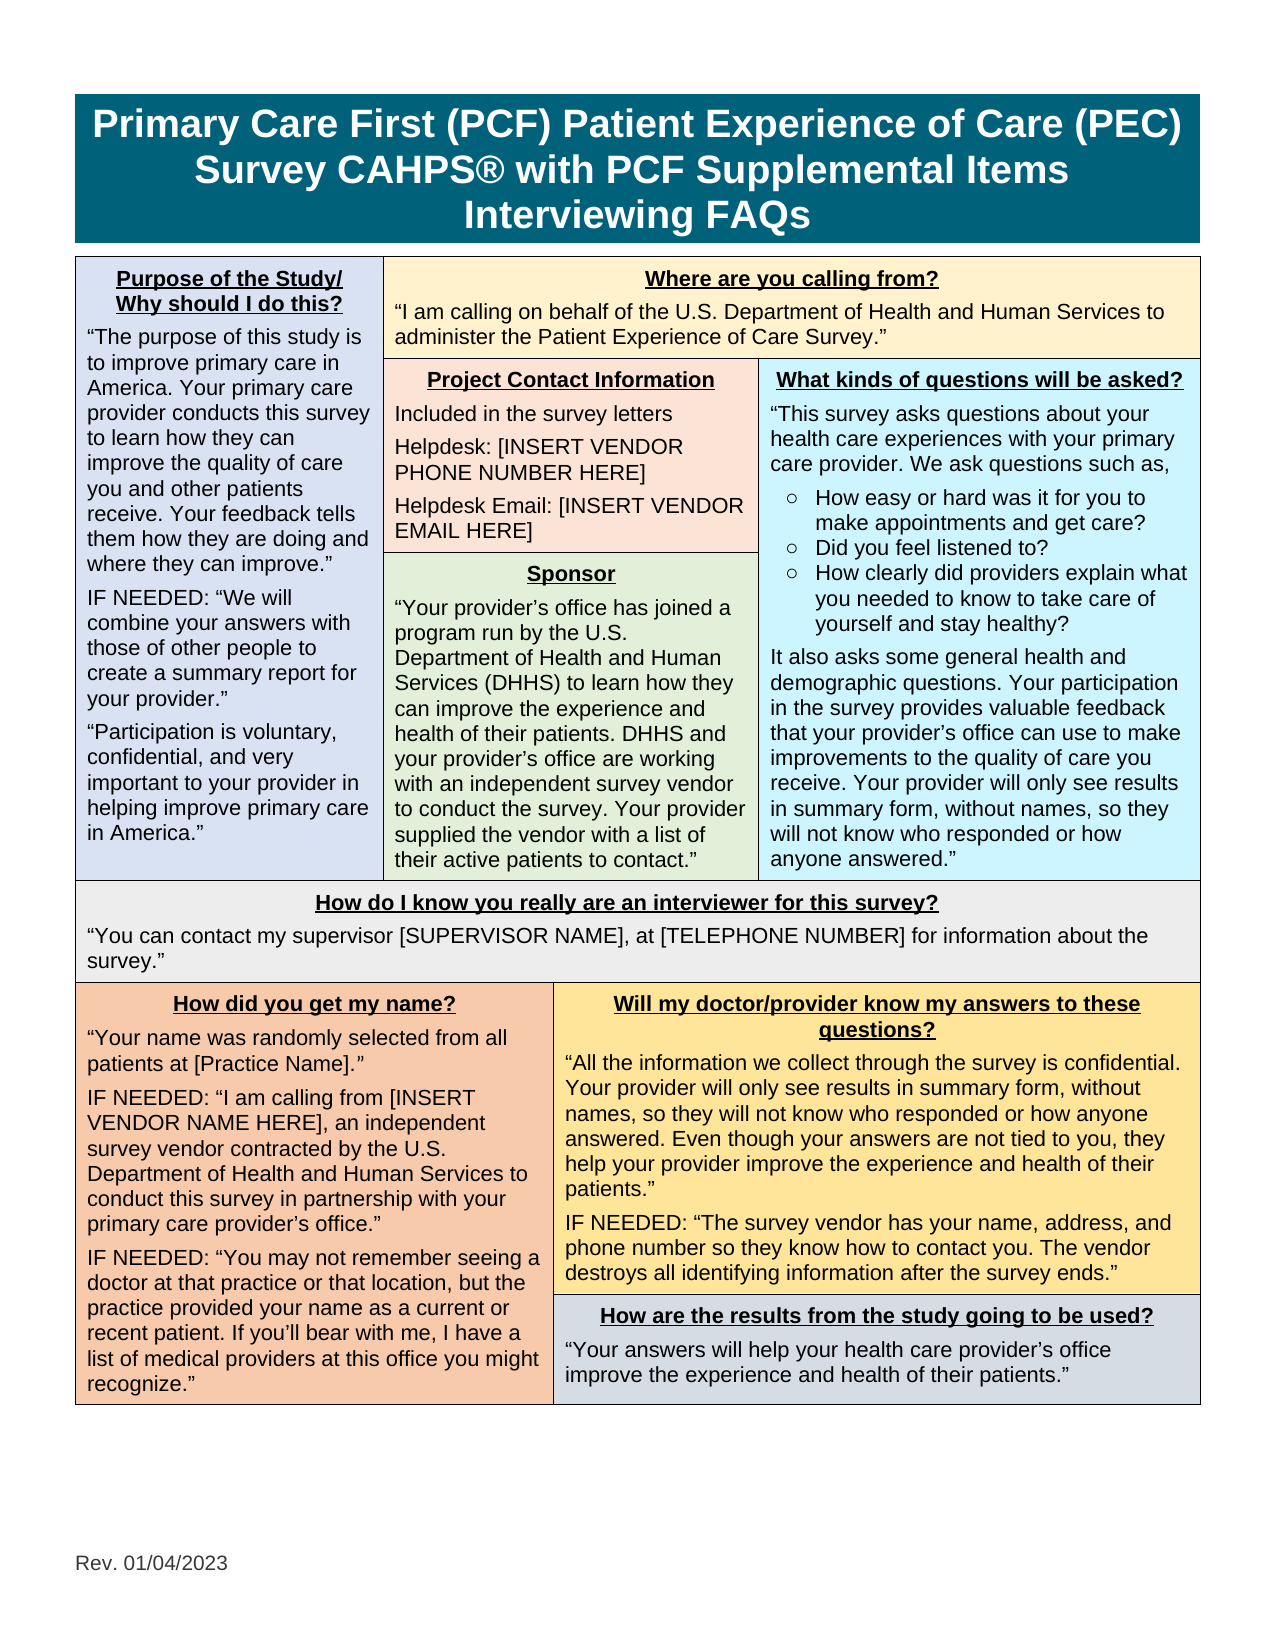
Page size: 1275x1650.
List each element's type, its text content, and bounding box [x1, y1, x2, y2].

table_cell How are the results from the study going to be used? “Your answers will help your health care provider’s office improve the experience and health of their patients.” [554, 1295, 1200, 1404]
table_cell How did you get my name? “Your name was randomly selected from all patients at [Practice Name].” IF NEEDED: “I am calling from [INSERT VENDOR NAME HERE], an independent survey vendor contracted by the U.S. Department of Health and Human Services to conduct this survey in partnership with your primary care provider’s office.” IF NEEDED: “You may not remember seeing a doctor at that practice or that location, but the practice provided your name as a current or recent patient. If you’ll bear with me, I have a list of medical providers at this office you might recognize.” [76, 983, 553, 1404]
table_cell What kinds of questions will be asked? “This survey asks questions about your health care experiences with your primary care provider. We ask questions such as, How easy or hard was it for you to make appointments and get care? Did you feel listened to? How clearly did providers explain what you needed to know to take care of yourself and stay healthy? It also asks some general health and demographic questions. Your participation in the survey provides valuable feedback that your provider’s office can use to make improvements to the quality of care you receive. Your provider will only see results in summary form, without names, so they will not know who responded or how anyone answered.” [759, 359, 1200, 880]
table_header Primary Care First (PCF) Patient Experience of Care (PEC) Survey CAHPS® with PCF Supplemental Items Interviewing FAQs [75, 94, 1200, 243]
table_cell Will my doctor/provider know my answers to these questions? “All the information we collect through the survey is confidential. Your provider will only see results in summary form, without names, so they will not know who responded or how anyone answered. Even though your answers are not tied to you, they help your provider improve the experience and health of their patients.” IF NEEDED: “The survey vendor has your name, address, and phone number so they know how to contact you. The vendor destroys all identifying information after the survey ends.” [554, 983, 1200, 1293]
table_cell How do I know you really are an interviewer for this survey? “You can contact my supervisor [SUPERVISOR NAME], at [TELEPHONE NUMBER] for information about the survey.” [76, 881, 1200, 982]
table_cell Sponsor “Your provider’s office has joined a program run by the U.S. Department of Health and Human Services (DHHS) to learn how they can improve the experience and health of their patients. DHHS and your provider’s office are working with an independent survey vendor to conduct the survey. Your provider supplied the vendor with a list of their active patients to contact.” [384, 553, 758, 880]
table_header Where are you calling from? “I am calling on behalf of the U.S. Department of Health and Human Services to administer the Patient Experience of Care Survey.” [384, 257, 1200, 358]
table_cell Project Contact Information Included in the survey letters Helpdesk: [INSERT VENDOR PHONE NUMBER HERE] Helpdesk Email: [INSERT VENDOR EMAIL HERE] [384, 359, 758, 552]
table_header Purpose of the Study/ Why should I do this? “The purpose of this study is to improve primary care in America. Your primary care provider conducts this survey to learn how they can improve the quality of care you and other patients receive. Your feedback tells them how they are doing and where they can improve.” IF NEEDED: “We will combine your answers with those of other people to create a summary report for your provider.” “Participation is voluntary, confidential, and very important to your provider in helping improve primary care in America.” [76, 257, 383, 880]
